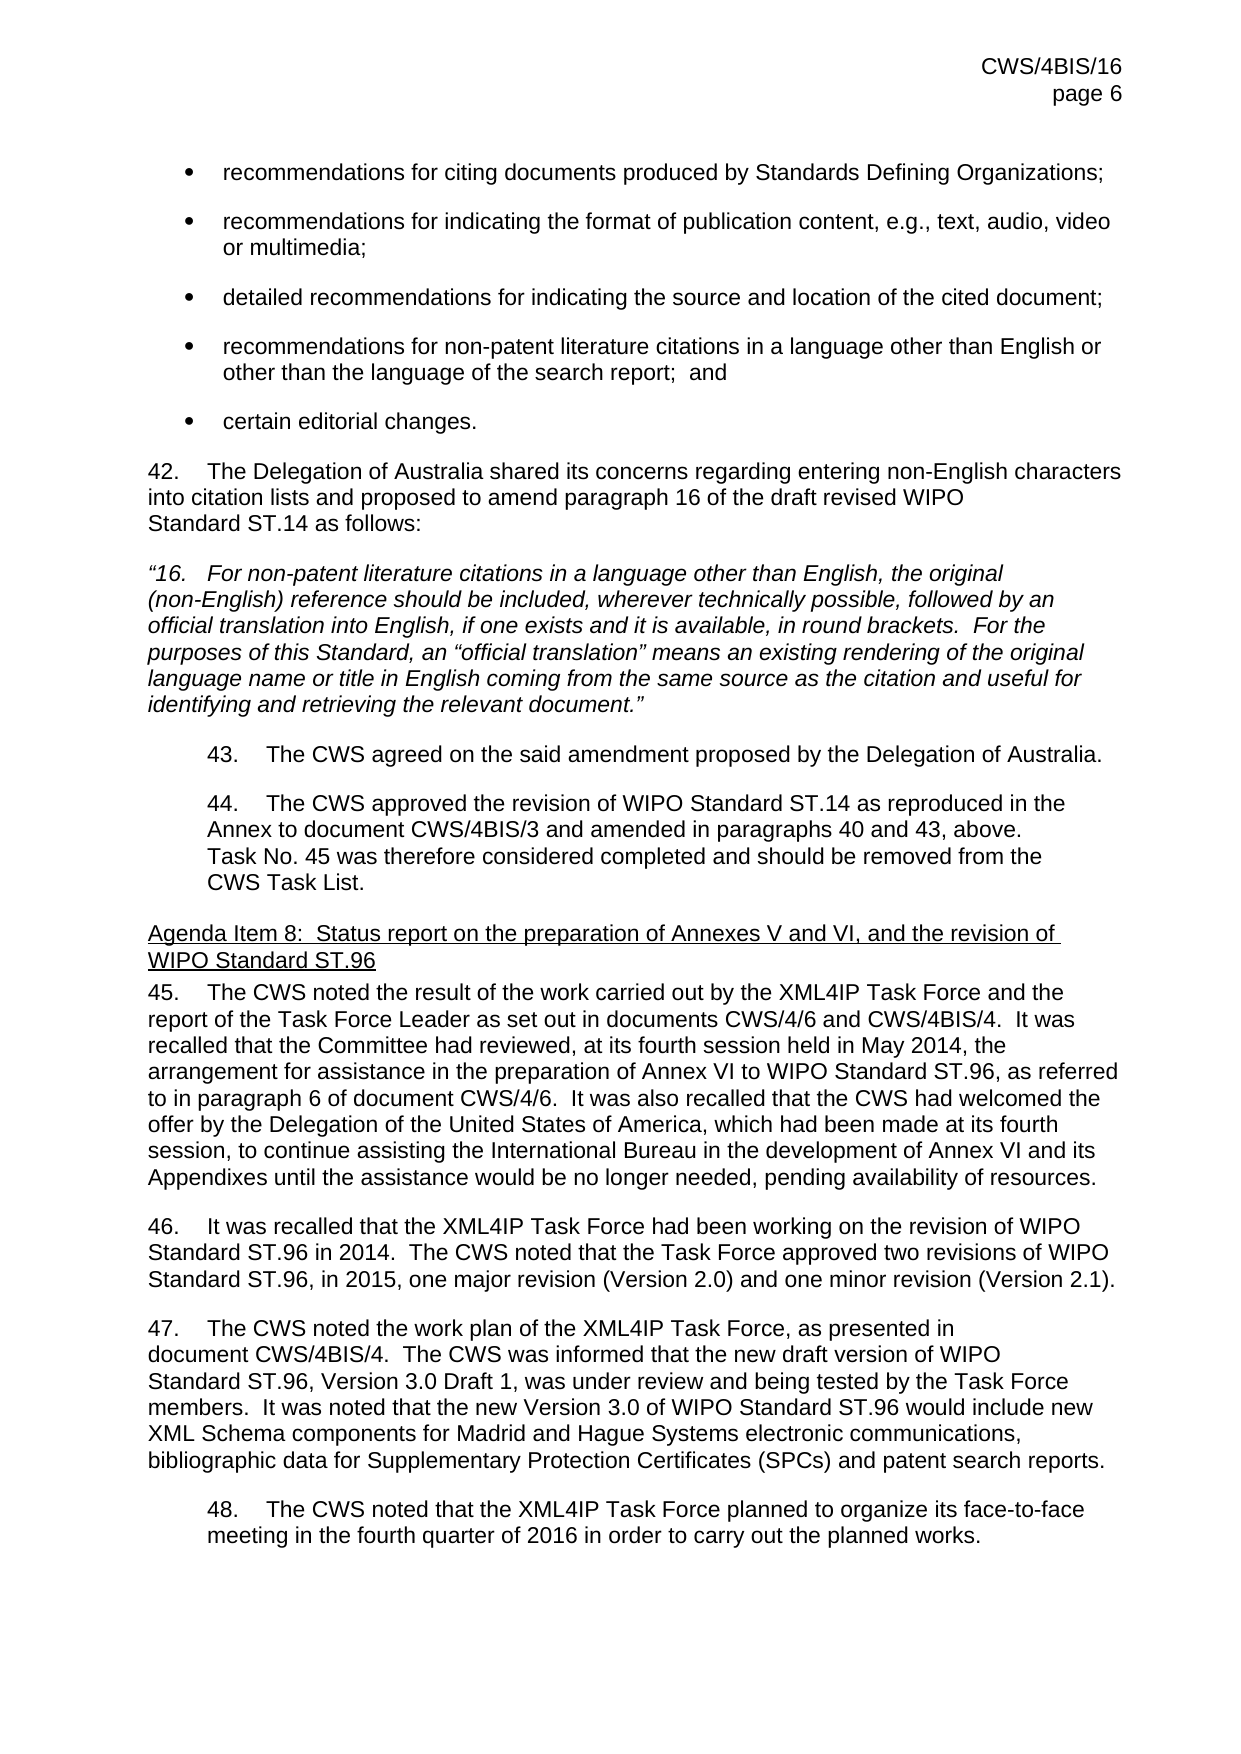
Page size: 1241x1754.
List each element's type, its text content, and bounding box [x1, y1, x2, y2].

subtitle Agenda Item 8: Status report on the preparation of Annexes V and VI, and the revision of WIPO Standard ST.96 [148, 920, 1122, 973]
list recommendations for non-patent literature citations in a language other than English or other than the language of the search report; and [185, 333, 1122, 385]
list detailed recommendations for indicating the source and location of the cited document; [185, 283, 1122, 310]
text The CWS agreed on the said amendment proposed by the Delegation of Australia. [207, 741, 1122, 767]
text The CWS noted the work plan of the XML4IP Task Force, as presented in document CWS/4BIS/4. The CWS was informed that the new draft version of WIPO Standard ST.96, Version 3.0 Draft 1, was under review and being tested by the Task Force members. It was noted that the new Version 3.0 of WIPO Standard ST.96 would include new XML Schema components for Madrid and Hague Systems electronic communications, bibliographic data for Supplementary Protection Certificates (SPCs) and patent search reports. [148, 1315, 1122, 1473]
text The CWS approved the revision of WIPO Standard ST.14 as reproduced in the Annex to document CWS/4BIS/3 and amended in paragraphs 40 and 43, above. Task No. 45 was therefore considered completed and should be removed from the CWS Task List. [207, 790, 1122, 895]
text “16. For non-patent literature citations in a language other than English, the original (non-English) reference should be included, wherever technically possible, followed by an official translation into English, if one exists and it is available, in round brackets. For the purposes of this Standard, an “official translation” means an existing rendering of the original language name or title in English coming from the same source as the citation and useful for identifying and retrieving the relevant document.” [148, 559, 1122, 718]
text The CWS noted the result of the work carried out by the XML4IP Task Force and the report of the Task Force Leader as set out in documents CWS/4/6 and CWS/4BIS/4. It was recalled that the Committee had reviewed, at its fourth session held in May 2014, the arrangement for assistance in the preparation of Annex VI to WIPO Standard ST.96, as referred to in paragraph 6 of document CWS/4/6. It was also recalled that the CWS had welcomed the offer by the Delegation of the United States of America, which had been made at its fourth session, to continue assisting the International Bureau in the development of Annex VI and its Appendixes until the assistance would be no longer needed, pending availability of resources. [148, 979, 1122, 1190]
list certain editorial changes. [185, 408, 1122, 435]
text It was recalled that the XML4IP Task Force had been working on the revision of WIPO Standard ST.96 in 2014. The CWS noted that the Task Force approved two revisions of WIPO Standard ST.96, in 2015, one major revision (Version 2.0) and one minor revision (Version 2.1). [148, 1213, 1122, 1292]
list recommendations for indicating the format of publication content, e.g., text, audio, video or multimedia; [185, 208, 1122, 261]
list recommendations for citing documents produced by Standards Defining Organizations; [185, 158, 1122, 185]
text The CWS noted that the XML4IP Task Force planned to organize its face-to-face meeting in the fourth quarter of 2016 in order to carry out the planned works. [207, 1496, 1122, 1549]
text The Delegation of Australia shared its concerns regarding entering non-English characters into citation lists and proposed to amend paragraph 16 of the draft revised WIPO Standard ST.14 as follows: [148, 458, 1122, 537]
